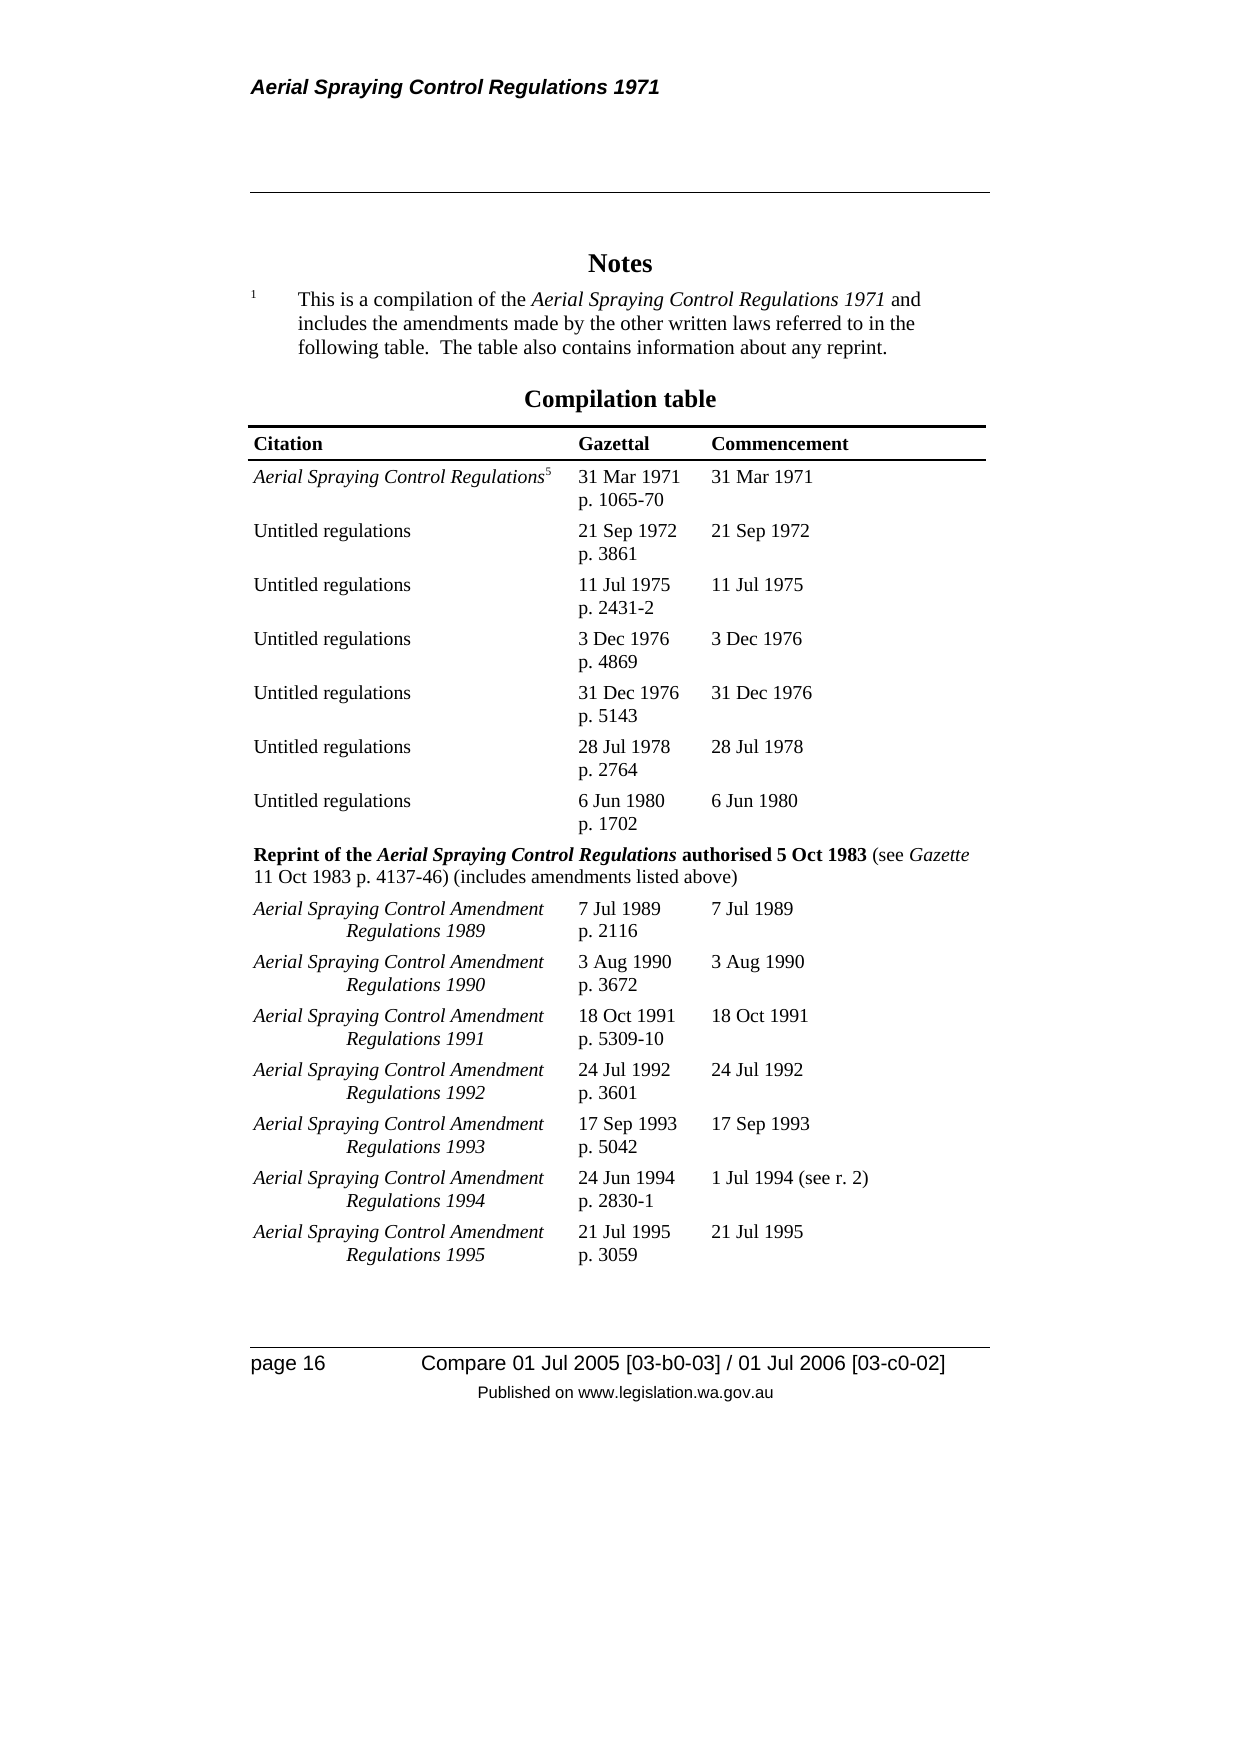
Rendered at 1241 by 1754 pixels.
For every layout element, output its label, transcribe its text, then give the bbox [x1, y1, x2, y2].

table_cell 24 Jul 1992 p. 3601 [572, 1054, 705, 1108]
table_cell 6 Jun 1980 [705, 785, 986, 838]
table_cell Reprint of the Aerial Spraying Control Regulations authorised 5 Oct 1983 (see Gazette 11 Oct 1983 p. 4137-46) (includes amendments listed above) [248, 839, 986, 892]
table_cell Aerial Spraying Control Amendment Regulations 1995 [248, 1216, 572, 1270]
table_cell 6 Jun 1980 p. 1702 [572, 785, 705, 838]
table_cell 17 Sep 1993 p. 5042 [572, 1108, 705, 1162]
table_cell Aerial Spraying Control Amendment Regulations 1992 [248, 1054, 572, 1108]
table_cell Aerial Spraying Control Amendment Regulations 1989 [248, 893, 572, 946]
table_cell 18 Oct 1991 p. 5309-10 [572, 1000, 705, 1054]
table_cell 24 Jun 1994 p. 2830-1 [572, 1162, 705, 1216]
table_cell 31 Mar 1971 [705, 461, 986, 515]
table_cell Aerial Spraying Control Amendment Regulations 1991 [248, 1000, 572, 1054]
table_cell Untitled regulations [248, 677, 572, 731]
table_cell Untitled regulations [248, 623, 572, 677]
table_cell 3 Dec 1976 [705, 623, 986, 677]
table_cell Untitled regulations [248, 515, 572, 569]
table_cell 7 Jul 1989 [705, 893, 986, 946]
table_cell 7 Jul 1989 p. 2116 [572, 893, 705, 946]
table_cell 31 Mar 1971 p. 1065-70 [572, 461, 705, 515]
table_cell 11 Jul 1975 [705, 569, 986, 623]
table_cell 28 Jul 1978 p. 2764 [572, 731, 705, 784]
table_cell Aerial Spraying Control Amendment Regulations 1990 [248, 946, 572, 1000]
table_cell 11 Jul 1975 p. 2431-2 [572, 569, 705, 623]
table_cell Untitled regulations [248, 731, 572, 784]
table_cell 17 Sep 1993 [705, 1108, 986, 1162]
table_cell 21 Sep 1972 p. 3861 [572, 515, 705, 569]
table_cell Aerial Spraying Control Regulations5 [248, 461, 572, 515]
table_cell 21 Jul 1995 [705, 1216, 986, 1270]
table_cell 21 Jul 1995 p. 3059 [572, 1216, 705, 1270]
table_header Commencement [705, 428, 986, 459]
table_cell 31 Dec 1976 [705, 677, 986, 731]
subtitle Compilation table [250, 384, 990, 413]
table_header Citation [248, 428, 572, 459]
text 1 This is a compilation of the Aerial Spraying Control Regulations 1971 and includes the amendments made by the other written laws referred to in the following table. The table also contains information about any reprint. [250, 287, 990, 359]
table_cell Untitled regulations [248, 569, 572, 623]
table_cell 24 Jul 1992 [705, 1054, 986, 1108]
table_header Gazettal [572, 428, 705, 459]
table_cell Aerial Spraying Control Amendment Regulations 1993 [248, 1108, 572, 1162]
table_cell 31 Dec 1976 p. 5143 [572, 677, 705, 731]
table_cell 18 Oct 1991 [705, 1000, 986, 1054]
table_cell 28 Jul 1978 [705, 731, 986, 784]
table_cell Untitled regulations [248, 785, 572, 838]
table_cell Aerial Spraying Control Amendment Regulations 1994 [248, 1162, 572, 1216]
table_cell 21 Sep 1972 [705, 515, 986, 569]
table_cell 3 Dec 1976 p. 4869 [572, 623, 705, 677]
table_cell 1 Jul 1994 (see r. 2) [705, 1162, 986, 1216]
table_cell 3 Aug 1990 p. 3672 [572, 946, 705, 1000]
subtitle Notes [250, 247, 990, 279]
table_cell 3 Aug 1990 [705, 946, 986, 1000]
